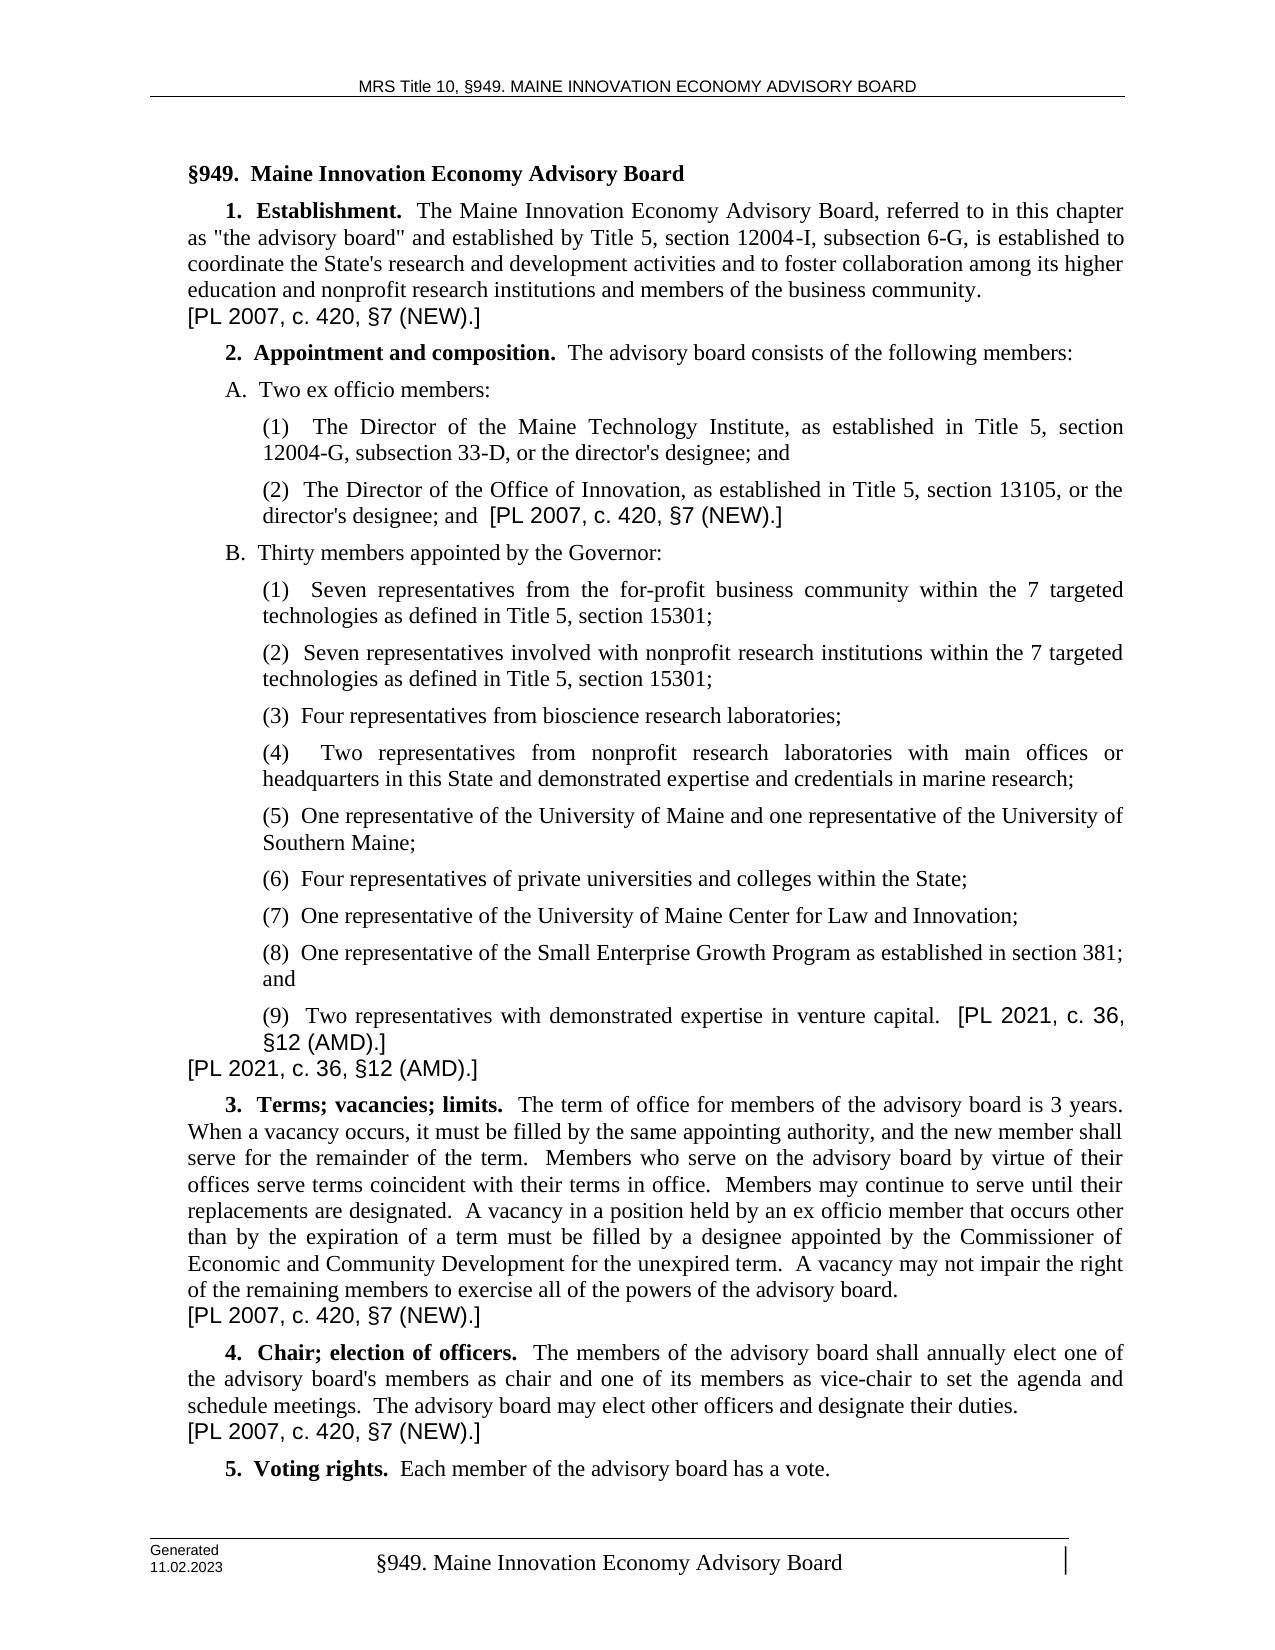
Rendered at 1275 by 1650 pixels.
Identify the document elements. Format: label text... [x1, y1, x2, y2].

text (5) One representative of the University of Maine and one representative of the University of Southern Maine; [262, 802, 1125, 855]
text 2. Appointment and composition. The advisory board consists of the following members: [187, 339, 1125, 366]
text [PL 2021, c. 36, §12 (AMD).] [187, 1055, 1125, 1081]
text A. Two ex officio members: [225, 376, 1125, 402]
text 3. Terms; vacancies; limits. The term of office for members of the advisory board is 3 years. When a vacancy occurs, it must be filled by the same appointing authority, and the new member shall serve for the remainder of the term. Members who serve on the advisory board by virtue of their offices serve terms coincident with their terms in office. Members may continue to serve until their replacements are designated. A vacancy in a position held by an ex officio member that occurs other than by the expiration of a term must be filled by a designee appointed by the Commissioner of Economic and Community Development for the unexpired term. A vacancy may not impair the right of the remaining members to exercise all of the powers of the advisory board. [187, 1092, 1125, 1302]
text [PL 2007, c. 420, §7 (NEW).] [187, 303, 1125, 329]
text (6) Four representatives of private universities and colleges within the State; [262, 865, 1125, 892]
text (4) Two representatives from nonprofit research laboratories with main offices or headquarters in this State and demonstrated expertise and credentials in marine research; [262, 739, 1125, 792]
text 1. Establishment. The Maine Innovation Economy Advisory Board, referred to in this chapter as "the advisory board" and established by Title 5, section 12004‑I, subsection 6‑G, is established to coordinate the State's research and development activities and to foster collaboration among its higher education and nonprofit research institutions and members of the business community. [187, 197, 1125, 303]
text (2) Seven representatives involved with nonprofit research institutions within the 7 targeted technologies as defined in Title 5, section 15301; [262, 639, 1125, 692]
text 5. Voting rights. Each member of the advisory board has a vote. [187, 1455, 1125, 1481]
text (9) Two representatives with demonstrated expertise in venture capital. [PL 2021, c. 36, §12 (AMD).] [262, 1002, 1125, 1055]
text 4. Chair; election of officers. The members of the advisory board shall annually elect one of the advisory board's members as chair and one of its members as vice-chair to set the agenda and schedule meetings. The advisory board may elect other officers and designate their duties. [187, 1339, 1125, 1418]
text (3) Four representatives from bioscience research laboratories; [262, 702, 1125, 729]
text [PL 2007, c. 420, §7 (NEW).] [187, 1302, 1125, 1329]
text B. Thirty members appointed by the Governor: [225, 539, 1125, 566]
text (7) One representative of the University of Maine Center for Law and Innovation; [262, 902, 1125, 928]
text (2) The Director of the Office of Innovation, as established in Title 5, section 13105, or the director's designee; and [PL 2007, c. 420, §7 (NEW).] [262, 476, 1125, 529]
text (8) One representative of the Small Enterprise Growth Program as established in section 381; and [262, 939, 1125, 992]
text (1) The Director of the Maine Technology Institute, as established in Title 5, section 12004‑G, subsection 33‑D, or the director's designee; and [262, 413, 1125, 466]
text [PL 2007, c. 420, §7 (NEW).] [187, 1418, 1125, 1444]
text §949. Maine Innovation Economy Advisory Board [187, 160, 1125, 187]
text (1) Seven representatives from the for-profit business community within the 7 targeted technologies as defined in Title 5, section 15301; [262, 576, 1125, 629]
